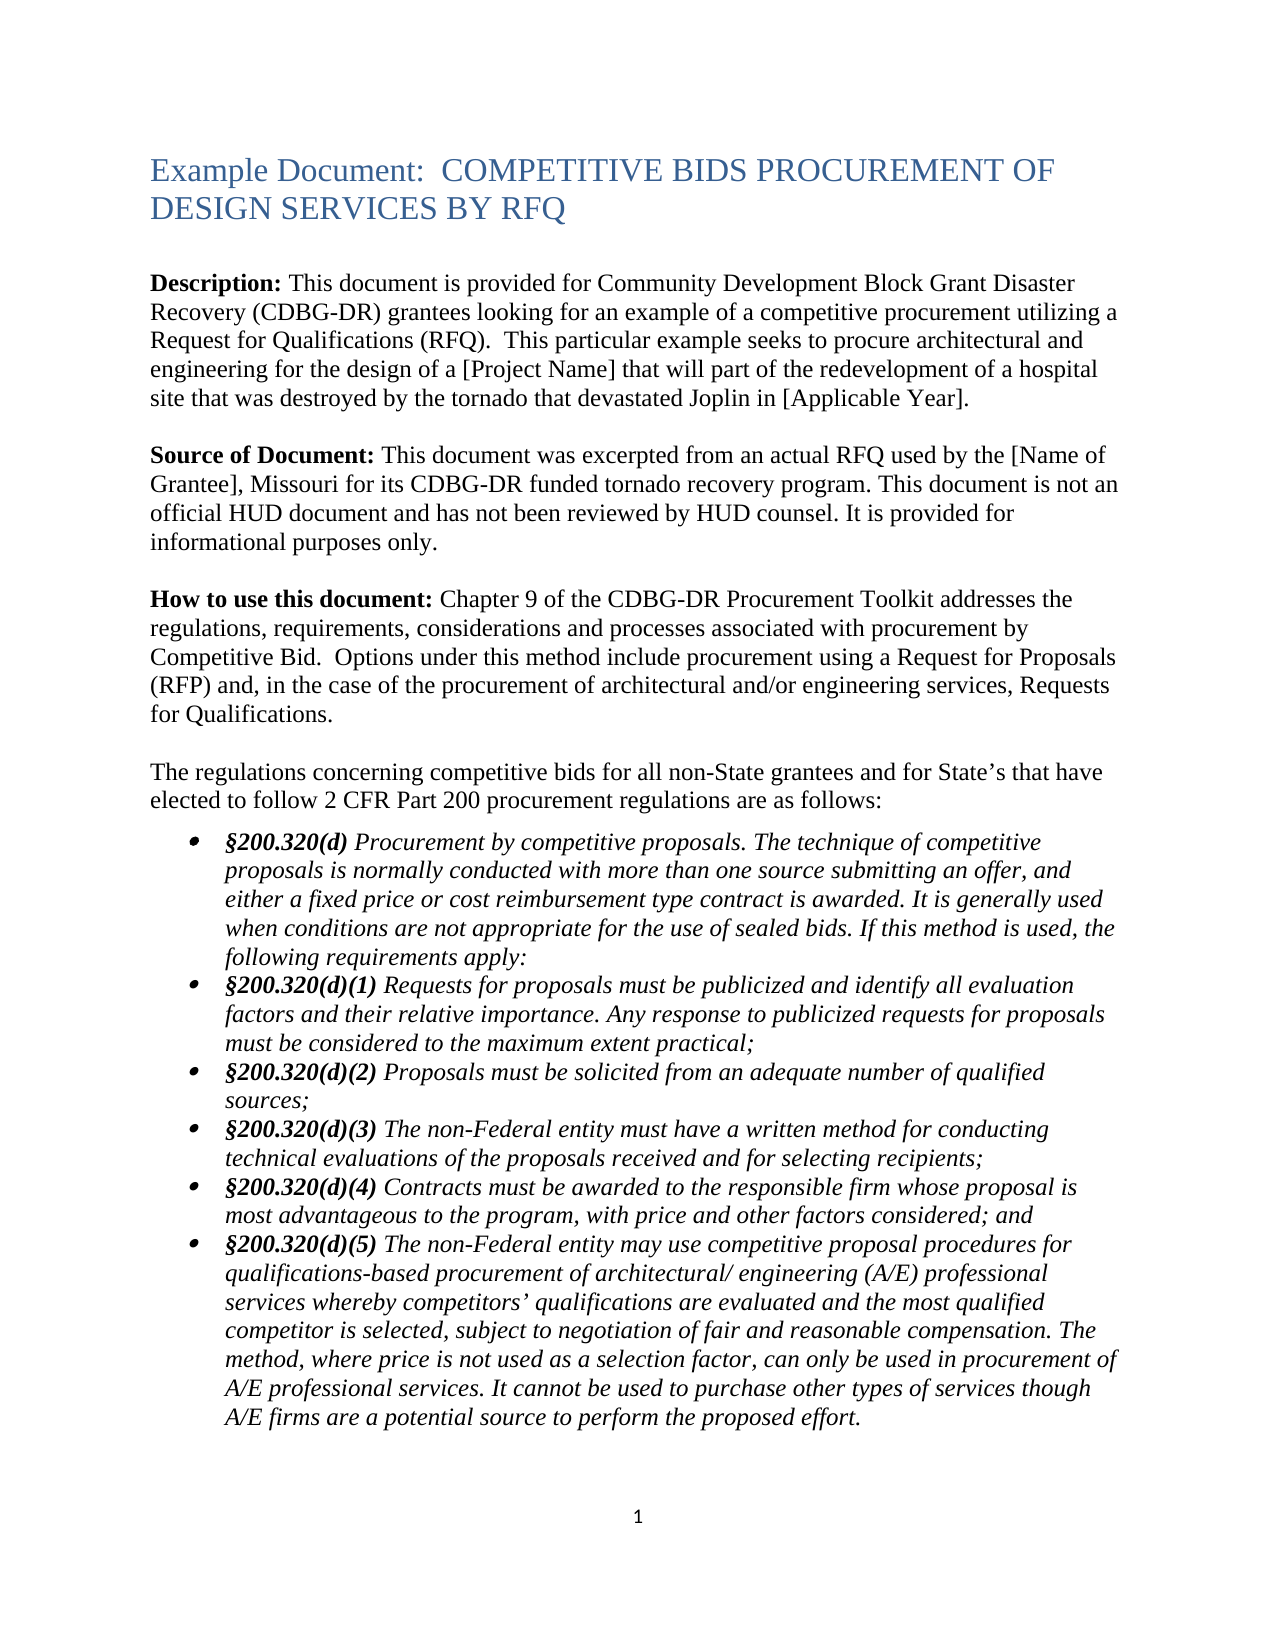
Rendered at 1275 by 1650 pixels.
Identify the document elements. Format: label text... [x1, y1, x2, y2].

list §200.320(d) Procurement by competitive proposals. The technique of competitive proposals is normally conducted with more than one source submitting an offer, and either a fixed price or cost reimbursement type contract is awarded. It is generally used when conditions are not appropriate for the use of sealed bids. If this method is used, the following requirements apply: [187, 827, 1125, 970]
list §200.320(d)(3) The non-Federal entity must have a written method for conducting technical evaluations of the proposals received and for selecting recipients; [187, 1114, 1125, 1172]
text Description: This document is provided for Community Development Block Grant Disaster Recovery (CDBG-DR) grantees looking for an example of a competitive procurement utilizing a Request for Qualifications (RFQ). This particular example seeks to procure architectural and engineering for the design of a [Project Name] that will part of the redevelopment of a hospital site that was destroyed by the tornado that devastated Joplin in [Applicable Year]. [150, 268, 1125, 412]
text Source of Document: This document was excerpted from an actual RFQ used by the [Name of Grantee], Missouri for its CDBG-DR funded tornado recovery program. This document is not an official HUD document and has not been reviewed by HUD counsel. It is provided for informational purposes only. [150, 440, 1125, 555]
list §200.320(d)(5) The non-Federal entity may use competitive proposal procedures for qualifications-based procurement of architectural/ engineering (A/E) professional services whereby competitors’ qualifications are evaluated and the most qualified competitor is selected, subject to negotiation of fair and reasonable compensation. The method, where price is not used as a selection factor, can only be used in procurement of A/E professional services. It cannot be used to purchase other types of services though A/E firms are a potential source to perform the proposed effort. [187, 1229, 1125, 1430]
list §200.320(d)(4) Contracts must be awarded to the responsible firm whose proposal is most advantageous to the program, with price and other factors considered; and [187, 1172, 1125, 1229]
list §200.320(d)(1) Requests for proposals must be publicized and identify all evaluation factors and their relative importance. Any response to publicized requests for proposals must be considered to the maximum extent practical; [187, 970, 1125, 1057]
text How to use this document: Chapter 9 of the CDBG-DR Procurement Toolkit addresses the regulations, requirements, considerations and processes associated with procurement by Competitive Bid. Options under this method include procurement using a Request for Proposals (RFP) and, in the case of the procurement of architectural and/or engineering services, Requests for Qualifications. [150, 584, 1125, 728]
text The regulations concerning competitive bids for all non-State grantees and for State’s that have elected to follow 2 CFR Part 200 procurement regulations are as follows: [150, 757, 1125, 814]
list §200.320(d)(2) Proposals must be solicited from an adequate number of qualified sources; [187, 1057, 1125, 1114]
text Example Document: COMPETITIVE BIDS PROCUREMENT OF DESIGN SERVICES BY RFQ [150, 150, 1125, 227]
